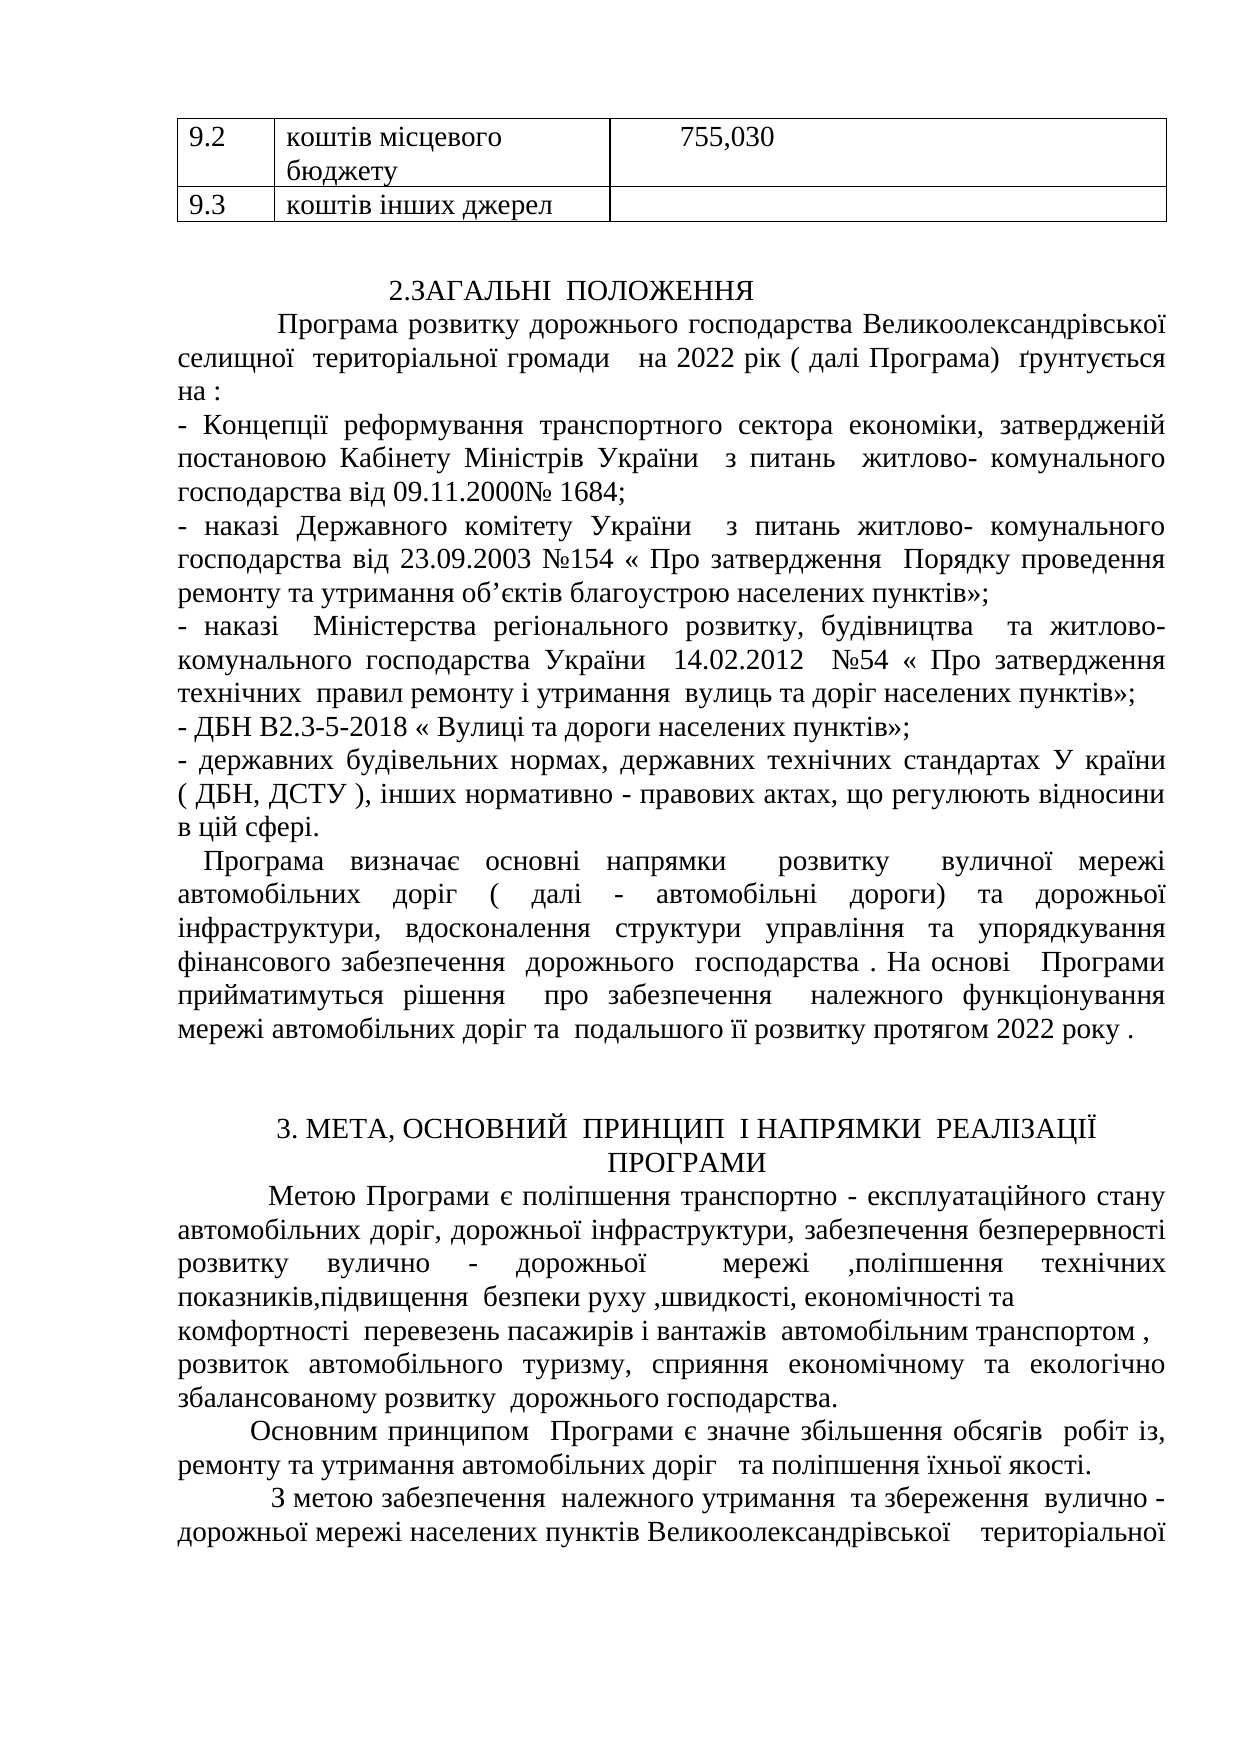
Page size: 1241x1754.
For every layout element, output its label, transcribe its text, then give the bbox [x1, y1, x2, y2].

text Метою Програми є поліпшення транспортно - експлуатаційного стану автомобільних доріг, дорожньої інфраструктури, забезпечення безперервності розвитку вулично - дорожньої мережі ,поліпшення технічних показників,підвищення безпеки руху ,швидкості, економічності та [177, 1178, 1167, 1313]
text Програма розвитку дорожнього господарства Великоолександрівської селищної територіальної громади на 2022 рік ( далі Програма) ґрунтується на : [177, 306, 1167, 407]
table_cell 755,030 [611, 119, 1166, 186]
text 3. МЕТА, ОСНОВНИЙ ПРИНЦИП І НАПРЯМКИ РЕАЛІЗАЦІЇ ПРОГРАМИ [207, 1111, 1167, 1178]
table_cell 9.3 [178, 187, 274, 221]
text розвиток автомобільного туризму, сприяння економічному та екологічно збалансованому розвитку дорожнього господарства. [177, 1346, 1167, 1413]
text - Концепції реформування транспортного сектора економіки, затвердженій постановою Кабінету Міністрів України з питань житлово- комунального господарства від 09.11.2000№ 1684; [177, 407, 1167, 508]
table_cell 9.2 [178, 119, 274, 186]
text Основним принципом Програми є значне збільшення обсягів робіт із, ремонту та утримання автомобільних доріг та поліпшення їхньої якості. [177, 1413, 1167, 1480]
table_cell коштів інших джерел [275, 187, 609, 221]
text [177, 1480, 1167, 1547]
text 2.ЗАГАЛЬНІ ПОЛОЖЕННЯ [177, 273, 1167, 306]
text Програма визначає основні напрямки розвитку вуличної мережі автомобільних доріг ( далі - автомобільні дороги) та дорожньої інфраструктури, вдосконалення структури управління та упорядкування фінансового забезпечення дорожнього господарства . На основі Програми прийматимуться рішення про забезпечення належного функціонування мережі автомобільних доріг та подальшого її розвитку протягом 2022 року . [177, 843, 1167, 1044]
text - ДБН В2.3-5-2018 « Вулиці та дороги населених пунктів»; [177, 709, 1167, 742]
text - наказі Державного комітету України з питань житлово- комунального господарства від 23.09.2003 №154 « Про затвердження Порядку проведення ремонту та утримання об’єктів благоустрою населених пунктів»; [177, 508, 1167, 608]
text - державних будівельних нормах, державних технічних стандартах У країни ( ДБН, ДСТУ ), інших нормативно - правових актах, що регулюють відносини в цій сфері. [177, 742, 1167, 843]
text комфортності перевезень пасажирів і вантажів автомобільним транспортом , [177, 1313, 1167, 1346]
text - наказі Міністерства регіонального розвитку, будівництва та житлово- комунального господарства України 14.02.2012 №54 « Про затвердження технічних правил ремонту і утримання вулиць та доріг населених пунктів»; [177, 608, 1167, 709]
table_cell коштів місцевого бюджету [275, 119, 609, 186]
table_cell [611, 187, 1166, 221]
